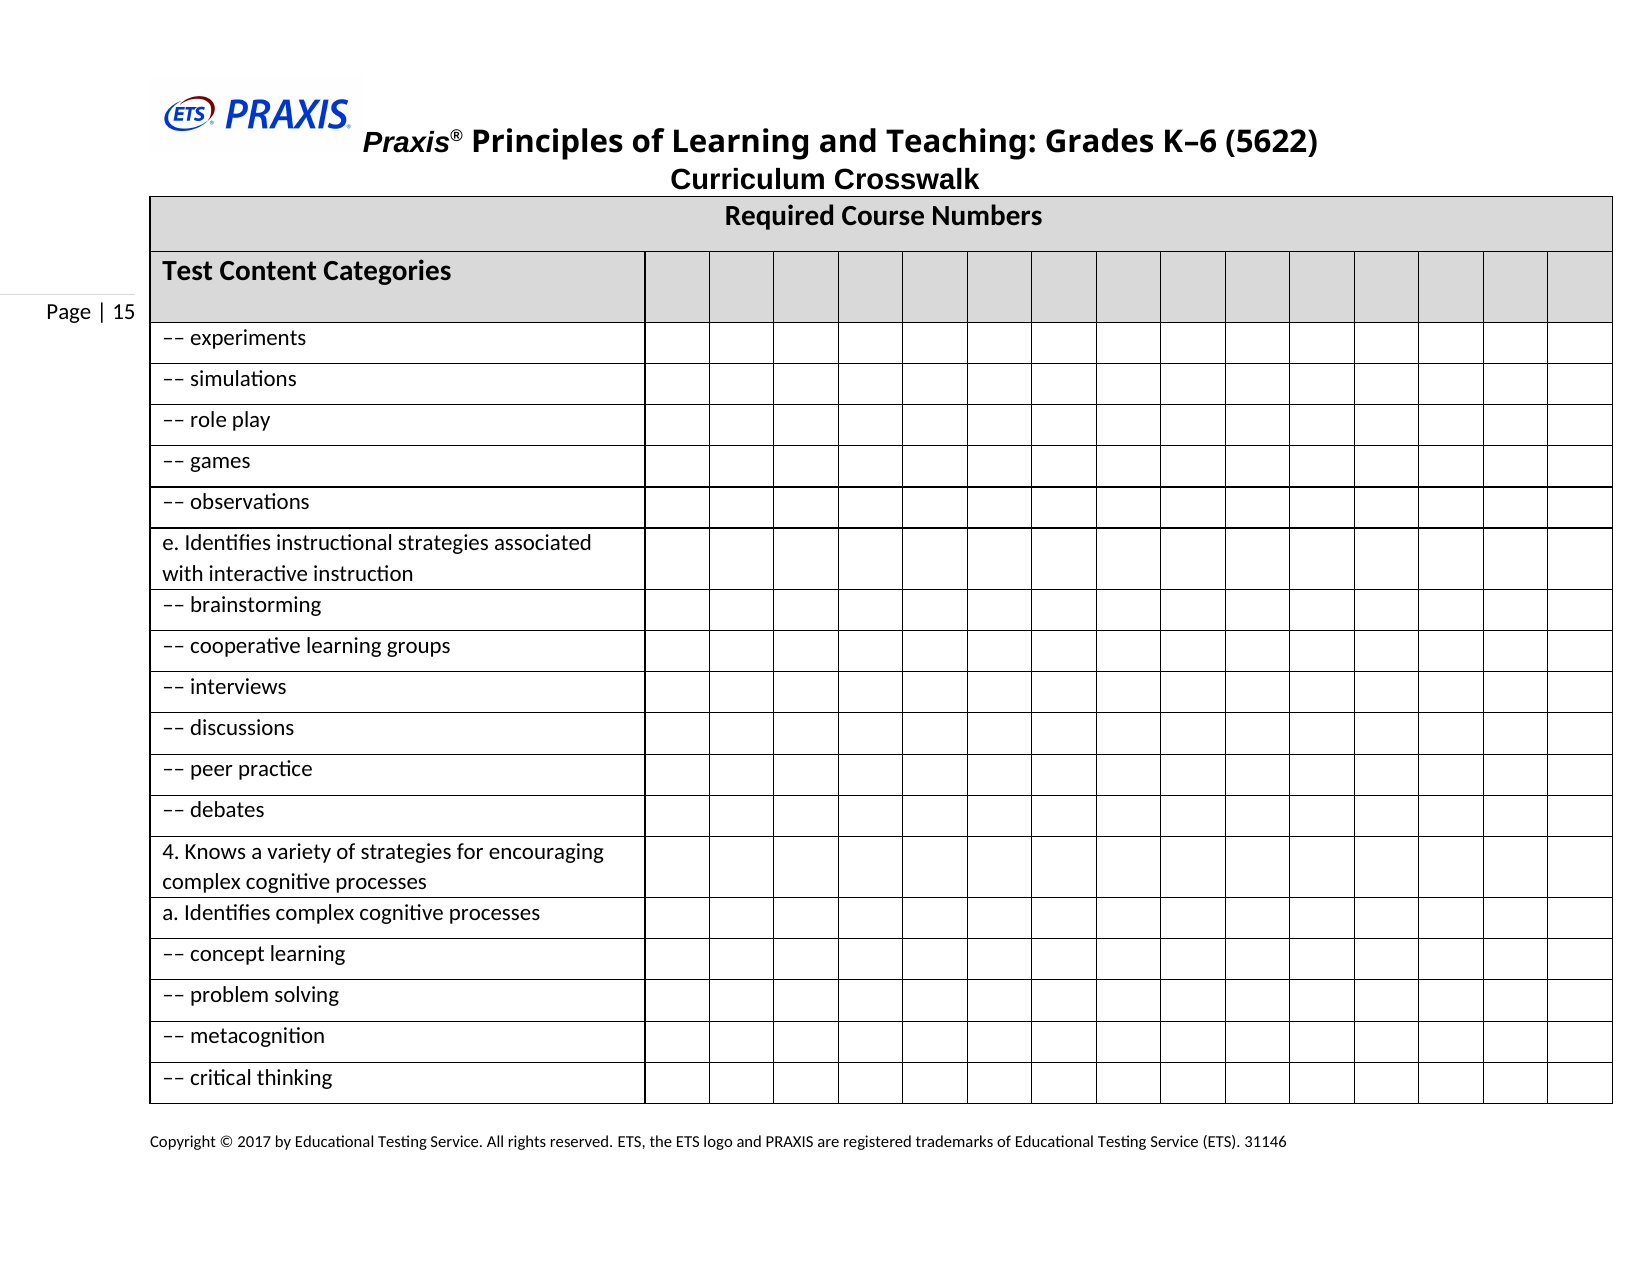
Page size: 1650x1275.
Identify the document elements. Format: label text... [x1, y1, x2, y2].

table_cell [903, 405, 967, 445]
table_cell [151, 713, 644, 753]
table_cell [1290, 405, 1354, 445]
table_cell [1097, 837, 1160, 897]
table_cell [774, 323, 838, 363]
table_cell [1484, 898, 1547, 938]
table_cell [1097, 252, 1160, 322]
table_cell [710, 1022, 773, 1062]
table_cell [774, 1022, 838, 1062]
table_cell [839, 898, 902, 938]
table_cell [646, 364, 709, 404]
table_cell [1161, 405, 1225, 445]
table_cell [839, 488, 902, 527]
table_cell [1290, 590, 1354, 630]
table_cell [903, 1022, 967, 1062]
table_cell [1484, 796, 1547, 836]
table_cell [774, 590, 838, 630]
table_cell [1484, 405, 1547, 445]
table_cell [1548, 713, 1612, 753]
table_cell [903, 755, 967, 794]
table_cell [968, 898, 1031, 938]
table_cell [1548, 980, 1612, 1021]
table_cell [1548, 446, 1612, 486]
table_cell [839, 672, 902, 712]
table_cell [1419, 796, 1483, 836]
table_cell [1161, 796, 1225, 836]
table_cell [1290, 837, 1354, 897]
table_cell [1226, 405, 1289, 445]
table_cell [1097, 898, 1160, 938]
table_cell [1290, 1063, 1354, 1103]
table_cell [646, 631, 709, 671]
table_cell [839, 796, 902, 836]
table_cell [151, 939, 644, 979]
table_cell [646, 252, 709, 322]
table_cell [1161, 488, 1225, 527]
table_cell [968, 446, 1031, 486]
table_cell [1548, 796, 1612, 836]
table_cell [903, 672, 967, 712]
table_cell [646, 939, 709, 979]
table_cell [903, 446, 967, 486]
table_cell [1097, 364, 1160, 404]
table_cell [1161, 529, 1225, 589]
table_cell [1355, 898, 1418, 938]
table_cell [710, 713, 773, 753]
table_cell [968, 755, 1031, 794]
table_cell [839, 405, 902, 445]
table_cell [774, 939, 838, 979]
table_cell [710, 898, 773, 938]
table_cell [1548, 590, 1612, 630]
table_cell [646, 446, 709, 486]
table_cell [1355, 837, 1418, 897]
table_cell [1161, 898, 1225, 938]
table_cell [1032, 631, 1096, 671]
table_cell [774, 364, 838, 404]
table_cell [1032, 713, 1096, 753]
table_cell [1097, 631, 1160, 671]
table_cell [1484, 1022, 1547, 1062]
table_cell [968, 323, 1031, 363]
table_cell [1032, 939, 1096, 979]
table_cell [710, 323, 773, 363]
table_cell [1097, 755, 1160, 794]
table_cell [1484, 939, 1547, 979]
table_cell [1290, 252, 1354, 322]
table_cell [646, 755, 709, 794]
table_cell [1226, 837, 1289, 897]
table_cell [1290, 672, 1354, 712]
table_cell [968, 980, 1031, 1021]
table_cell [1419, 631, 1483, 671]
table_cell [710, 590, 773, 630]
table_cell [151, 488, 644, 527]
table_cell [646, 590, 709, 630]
table_cell [1419, 252, 1483, 322]
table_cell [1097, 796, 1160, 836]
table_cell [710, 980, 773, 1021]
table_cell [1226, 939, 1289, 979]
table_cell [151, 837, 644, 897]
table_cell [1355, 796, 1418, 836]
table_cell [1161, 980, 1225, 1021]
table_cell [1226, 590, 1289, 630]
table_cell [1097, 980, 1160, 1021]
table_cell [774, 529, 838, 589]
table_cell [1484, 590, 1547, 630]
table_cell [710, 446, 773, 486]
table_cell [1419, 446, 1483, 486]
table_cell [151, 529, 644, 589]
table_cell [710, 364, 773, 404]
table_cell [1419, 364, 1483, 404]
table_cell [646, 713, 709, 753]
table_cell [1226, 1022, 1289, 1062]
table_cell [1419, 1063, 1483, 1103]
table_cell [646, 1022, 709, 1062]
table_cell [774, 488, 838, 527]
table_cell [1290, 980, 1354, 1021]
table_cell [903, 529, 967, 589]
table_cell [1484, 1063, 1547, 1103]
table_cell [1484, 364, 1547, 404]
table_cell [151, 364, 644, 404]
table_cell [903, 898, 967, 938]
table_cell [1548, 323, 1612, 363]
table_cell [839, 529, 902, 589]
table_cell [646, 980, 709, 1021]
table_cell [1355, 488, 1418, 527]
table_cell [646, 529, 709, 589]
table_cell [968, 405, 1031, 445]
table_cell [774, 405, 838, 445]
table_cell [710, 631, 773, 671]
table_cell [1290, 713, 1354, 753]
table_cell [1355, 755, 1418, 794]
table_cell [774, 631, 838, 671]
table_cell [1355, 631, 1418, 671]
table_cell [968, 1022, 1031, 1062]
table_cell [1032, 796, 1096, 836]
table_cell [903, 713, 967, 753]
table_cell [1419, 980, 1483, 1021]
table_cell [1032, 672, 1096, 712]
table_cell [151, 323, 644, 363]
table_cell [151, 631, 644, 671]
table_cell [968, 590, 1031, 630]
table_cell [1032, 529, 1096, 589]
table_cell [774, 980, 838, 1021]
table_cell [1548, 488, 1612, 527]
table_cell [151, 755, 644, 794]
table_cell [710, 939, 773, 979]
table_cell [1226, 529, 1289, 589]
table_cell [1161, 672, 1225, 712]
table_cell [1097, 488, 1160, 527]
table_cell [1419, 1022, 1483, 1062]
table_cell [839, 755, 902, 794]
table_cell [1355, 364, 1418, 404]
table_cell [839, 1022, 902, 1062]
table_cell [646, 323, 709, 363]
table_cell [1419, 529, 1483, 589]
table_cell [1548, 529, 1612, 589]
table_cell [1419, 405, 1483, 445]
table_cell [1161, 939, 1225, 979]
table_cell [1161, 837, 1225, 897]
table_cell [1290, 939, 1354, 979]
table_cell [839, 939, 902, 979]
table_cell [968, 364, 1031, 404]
table_cell [1355, 252, 1418, 322]
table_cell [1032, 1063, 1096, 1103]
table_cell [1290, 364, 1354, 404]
picture [150, 75, 363, 153]
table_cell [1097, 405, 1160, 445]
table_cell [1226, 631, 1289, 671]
table_cell [1161, 252, 1225, 322]
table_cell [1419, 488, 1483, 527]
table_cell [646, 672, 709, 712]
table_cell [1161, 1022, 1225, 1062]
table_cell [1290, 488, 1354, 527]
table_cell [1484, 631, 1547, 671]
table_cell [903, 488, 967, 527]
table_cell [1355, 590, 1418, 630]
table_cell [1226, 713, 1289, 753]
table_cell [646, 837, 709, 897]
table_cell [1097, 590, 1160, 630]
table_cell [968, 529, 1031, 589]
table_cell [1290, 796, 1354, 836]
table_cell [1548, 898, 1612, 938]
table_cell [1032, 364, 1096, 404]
table_cell [1548, 252, 1612, 322]
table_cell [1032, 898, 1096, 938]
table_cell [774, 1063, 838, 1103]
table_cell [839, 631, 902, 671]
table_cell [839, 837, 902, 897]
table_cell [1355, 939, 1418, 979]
table_cell [774, 252, 838, 322]
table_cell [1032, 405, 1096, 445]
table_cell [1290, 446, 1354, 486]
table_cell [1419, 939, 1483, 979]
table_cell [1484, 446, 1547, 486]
table_cell [839, 252, 902, 322]
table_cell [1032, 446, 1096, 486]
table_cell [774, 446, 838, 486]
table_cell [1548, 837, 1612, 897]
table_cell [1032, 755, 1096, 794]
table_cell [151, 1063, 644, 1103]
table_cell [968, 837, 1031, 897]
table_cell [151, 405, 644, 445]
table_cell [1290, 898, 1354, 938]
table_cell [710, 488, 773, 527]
table_cell [710, 252, 773, 322]
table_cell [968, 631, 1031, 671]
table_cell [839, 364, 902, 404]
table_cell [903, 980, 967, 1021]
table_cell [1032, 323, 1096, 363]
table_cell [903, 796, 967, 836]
table_cell [1484, 252, 1547, 322]
table_cell [1226, 252, 1289, 322]
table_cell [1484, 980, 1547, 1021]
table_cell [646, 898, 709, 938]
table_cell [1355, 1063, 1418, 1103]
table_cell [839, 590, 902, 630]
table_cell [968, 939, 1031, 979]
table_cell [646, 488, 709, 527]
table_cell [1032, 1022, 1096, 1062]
table_cell Test Content Categories [151, 252, 644, 322]
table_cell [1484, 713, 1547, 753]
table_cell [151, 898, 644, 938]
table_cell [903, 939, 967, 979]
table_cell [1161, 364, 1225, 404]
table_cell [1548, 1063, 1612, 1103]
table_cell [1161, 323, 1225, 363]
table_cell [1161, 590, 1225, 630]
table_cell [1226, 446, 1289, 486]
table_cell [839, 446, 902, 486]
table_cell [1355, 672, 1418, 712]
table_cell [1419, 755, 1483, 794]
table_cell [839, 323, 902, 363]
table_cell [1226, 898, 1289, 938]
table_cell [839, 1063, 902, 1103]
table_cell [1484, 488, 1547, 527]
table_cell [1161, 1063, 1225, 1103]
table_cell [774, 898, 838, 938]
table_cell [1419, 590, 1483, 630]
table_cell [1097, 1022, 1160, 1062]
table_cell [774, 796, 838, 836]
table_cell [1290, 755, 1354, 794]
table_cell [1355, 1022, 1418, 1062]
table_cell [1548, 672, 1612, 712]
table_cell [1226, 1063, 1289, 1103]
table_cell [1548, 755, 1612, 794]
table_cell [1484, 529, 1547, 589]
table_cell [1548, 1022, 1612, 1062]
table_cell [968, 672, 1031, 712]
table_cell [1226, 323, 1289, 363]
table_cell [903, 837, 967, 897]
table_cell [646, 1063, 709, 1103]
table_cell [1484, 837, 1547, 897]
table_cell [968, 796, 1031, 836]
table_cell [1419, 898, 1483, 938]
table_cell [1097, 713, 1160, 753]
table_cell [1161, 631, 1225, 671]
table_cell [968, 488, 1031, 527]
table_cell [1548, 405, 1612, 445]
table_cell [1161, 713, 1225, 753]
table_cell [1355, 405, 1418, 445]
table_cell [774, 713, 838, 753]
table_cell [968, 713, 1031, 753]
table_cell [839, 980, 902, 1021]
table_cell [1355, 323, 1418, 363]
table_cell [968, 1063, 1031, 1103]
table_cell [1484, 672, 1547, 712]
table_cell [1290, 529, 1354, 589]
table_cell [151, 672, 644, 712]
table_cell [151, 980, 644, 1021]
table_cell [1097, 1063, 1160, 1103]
table_cell [903, 252, 967, 322]
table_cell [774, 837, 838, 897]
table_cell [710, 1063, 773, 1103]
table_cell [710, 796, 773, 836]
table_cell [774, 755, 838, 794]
table_cell [968, 252, 1031, 322]
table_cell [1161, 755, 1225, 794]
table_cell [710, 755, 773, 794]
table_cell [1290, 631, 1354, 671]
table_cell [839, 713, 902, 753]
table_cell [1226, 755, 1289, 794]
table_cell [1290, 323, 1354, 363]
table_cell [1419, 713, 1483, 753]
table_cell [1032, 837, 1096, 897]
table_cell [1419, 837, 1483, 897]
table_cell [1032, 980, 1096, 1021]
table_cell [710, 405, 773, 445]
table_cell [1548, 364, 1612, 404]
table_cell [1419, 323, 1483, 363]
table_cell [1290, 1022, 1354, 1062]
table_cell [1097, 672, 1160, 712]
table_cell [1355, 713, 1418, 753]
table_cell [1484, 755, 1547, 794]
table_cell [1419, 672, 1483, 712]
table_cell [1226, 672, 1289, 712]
table_cell [1032, 252, 1096, 322]
table_header Required Course Numbers [151, 197, 1612, 251]
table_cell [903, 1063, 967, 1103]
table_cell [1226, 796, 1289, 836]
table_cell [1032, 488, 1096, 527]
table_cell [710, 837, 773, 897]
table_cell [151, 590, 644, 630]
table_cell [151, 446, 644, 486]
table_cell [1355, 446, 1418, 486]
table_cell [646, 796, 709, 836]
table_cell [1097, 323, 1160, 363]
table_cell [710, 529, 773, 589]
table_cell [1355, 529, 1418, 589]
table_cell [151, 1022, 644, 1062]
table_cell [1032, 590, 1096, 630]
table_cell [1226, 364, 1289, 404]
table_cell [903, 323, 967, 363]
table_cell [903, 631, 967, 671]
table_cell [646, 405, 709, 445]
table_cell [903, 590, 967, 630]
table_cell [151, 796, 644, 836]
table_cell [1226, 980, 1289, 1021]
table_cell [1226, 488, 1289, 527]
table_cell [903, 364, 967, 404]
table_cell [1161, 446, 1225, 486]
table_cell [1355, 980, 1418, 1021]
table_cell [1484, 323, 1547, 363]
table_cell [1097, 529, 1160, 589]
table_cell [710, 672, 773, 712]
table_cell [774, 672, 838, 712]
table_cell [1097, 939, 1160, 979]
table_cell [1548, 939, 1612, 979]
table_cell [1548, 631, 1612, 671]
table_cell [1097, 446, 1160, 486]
